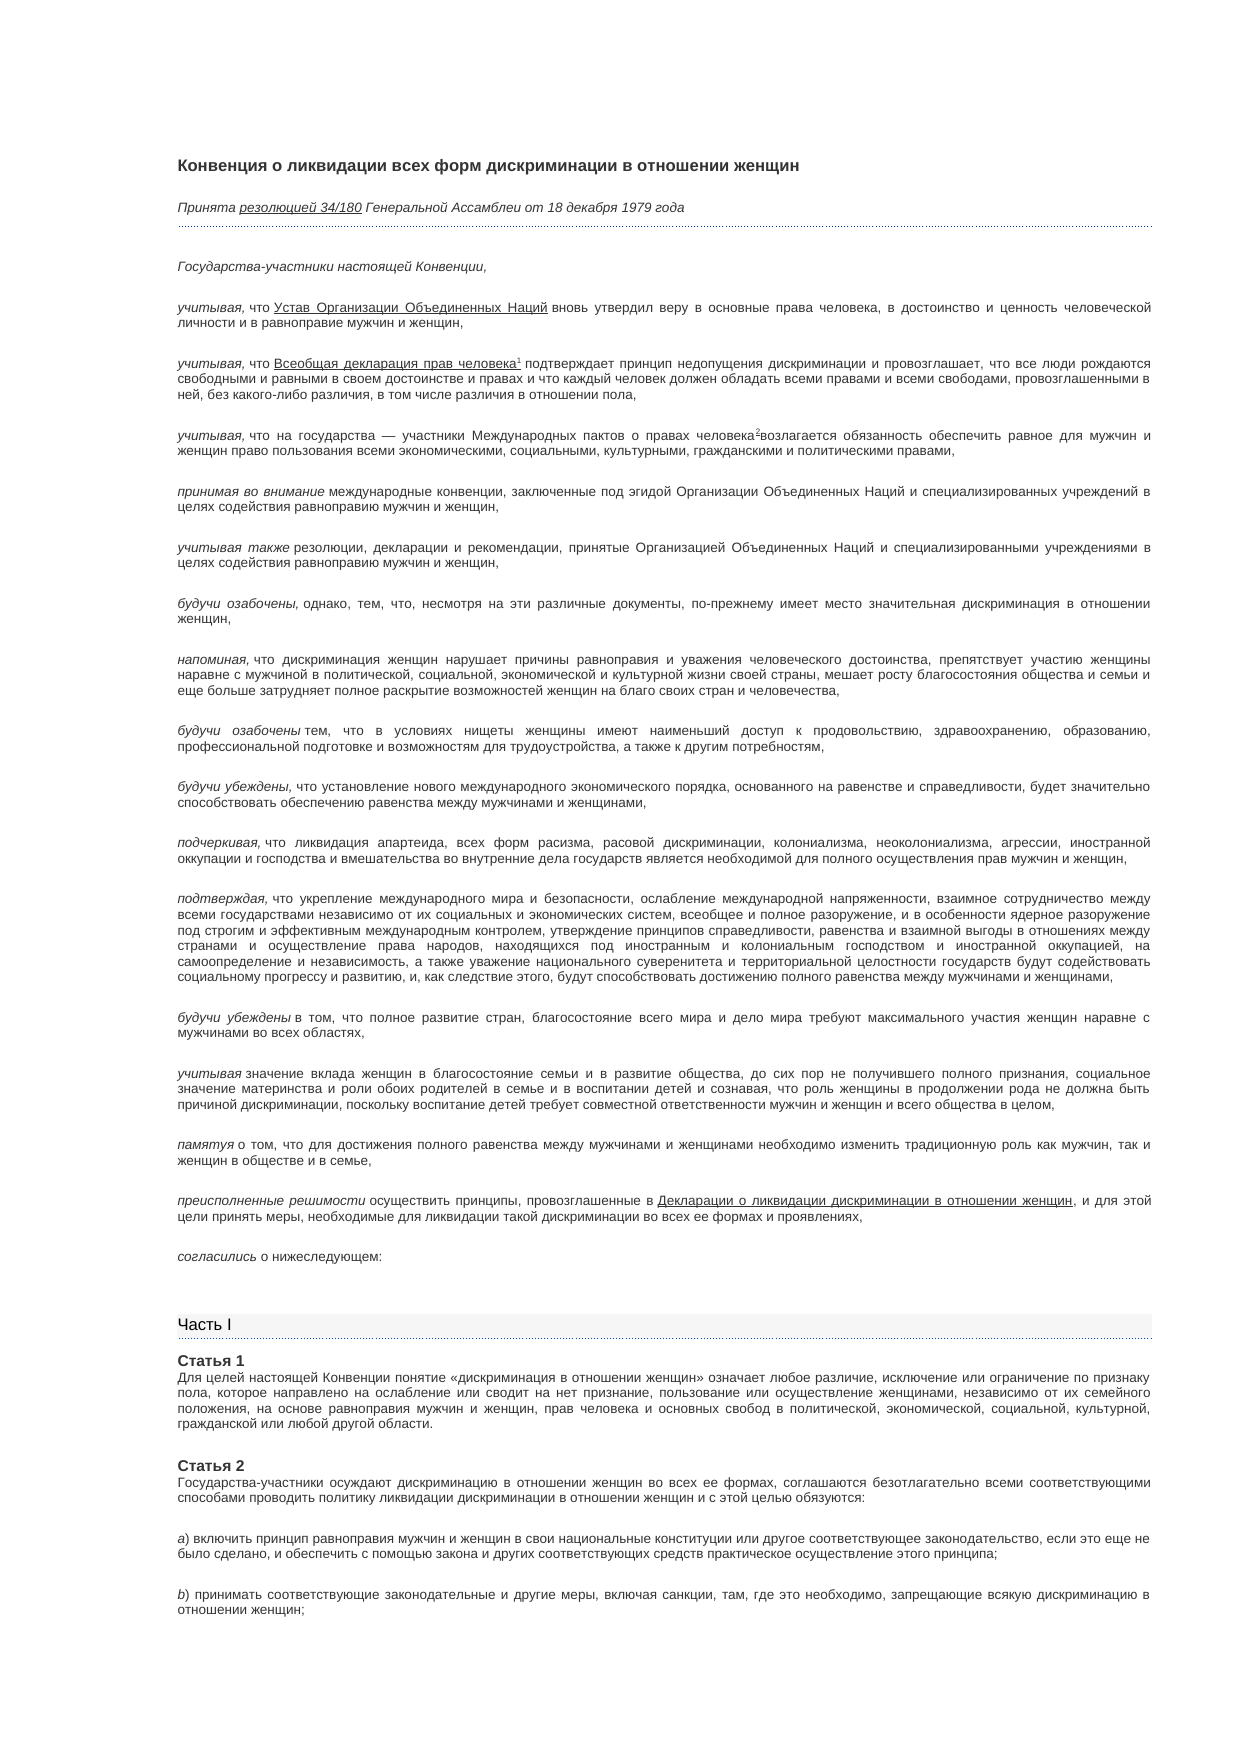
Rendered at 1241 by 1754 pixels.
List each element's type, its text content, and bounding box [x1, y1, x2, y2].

text Для целей настоящей Конвенции понятие «дискриминация в отношении женщин» означает любое различие, исключение или ограничение по признаку пола, которое направлено на ослабление или сводит на нет признание, пользование или осуществление женщинами, независимо от их семейного положения, на основе равноправия мужчин и женщин, прав человека и основных свобод в политической, экономической, социальной, культурной, гражданской или любой другой области. [177, 1369, 1152, 1431]
text будучи озабочены, однако, тем, что, несмотря на эти различные документы, по-прежнему имеет место значительная дискриминация в отношении женщин, [177, 595, 1152, 626]
text учитывая также резолюции, декларации и рекомендации, принятые Организацией Объединенных Наций и специализированными учреждениями в целях содействия равноправию мужчин и женщин, [177, 539, 1152, 570]
text учитывая значение вклада женщин в благосостояние семьи и в развитие общества, до сих пор не получившего полного признания, социальное значение материнства и роли обоих родителей в семье и в воспитании детей и сознавая, что роль женщины в продолжении рода не должна быть причиной дискриминации, поскольку воспитание детей требует совместной ответственности мужчин и женщин и всего общества в целом, [177, 1065, 1152, 1112]
text будучи озабочены тем, что в условиях нищеты женщины имеют наименьший доступ к продовольствию, здравоохранению, образованию, профессиональной подготовке и возможностям для трудоустройства, а также к другим потребностям, [177, 723, 1152, 754]
text памятуя о том, что для достижения полного равенства между мужчинами и женщинами необходимо изменить традиционную роль как мужчин, так и женщин в обществе и в семье, [177, 1137, 1152, 1168]
text Часть I [177, 1314, 1152, 1339]
text Статья 2 [177, 1456, 1152, 1474]
text Статья 1 [177, 1351, 1152, 1369]
text подтверждая, что укрепление международного мира и безопасности, ослабление международной напряженности, взаимное сотрудничество между всеми государствами независимо от их социальных и экономических систем, всеобщее и полное разоружение, и в особенности ядерное разоружение под строгим и эффективным международным контролем, утверждение принципов справедливости, равенства и взаимной выгоды в отношениях между странами и осуществление права народов, находящихся под иностранным и колониальным господством и иностранной оккупацией, на самоопределение и независимость, а также уважение национального суверенитета и территориальной целостности государств будут содействовать социальному прогрессу и развитию, и, как следствие этого, будут способствовать достижению полного равенства между мужчинами и женщинами, [177, 891, 1152, 984]
text Государства-участники настоящей Конвенции, [177, 259, 1152, 275]
text учитывая, что Всеобщая декларация прав человека1 подтверждает принцип недопущения дискриминации и провозглашает, что все люди рождаются свободными и равными в своем достоинстве и правах и что каждый человек должен обладать всеми правами и всеми свободами, провозглашенными в ней, без какого-либо различия, в том числе различия в отношении пола, [177, 356, 1152, 402]
text b) принимать соответствующие законодательные и другие меры, включая санкции, там, где это необходимо, запрещающие всякую дискриминацию в отношении женщин; [177, 1587, 1152, 1618]
text Конвенция о ликвидации всех форм дискриминации в отношении женщин [177, 156, 1152, 175]
text будучи убеждены в том, что полное развитие стран, благосостояние всего мира и дело мира требуют максимального участия женщин наравне с мужчинами во всех областях, [177, 1009, 1152, 1040]
text напоминая, что дискриминация женщин нарушает причины равноправия и уважения человеческого достоинства, препятствует участию женщины наравне с мужчиной в политической, социальной, экономической и культурной жизни своей страны, мешает росту благосостояния общества и семьи и еще больше затрудняет полное раскрытие возможностей женщин на благо своих стран и человечества, [177, 651, 1152, 698]
text а) включить принцип равноправия мужчин и женщин в свои национальные конституции или другое соответствующее законодательство, если это еще не было сделано, и обеспечить с помощью закона и других соответствующих средств практическое осуществление этого принципа; [177, 1531, 1152, 1562]
text Принята резолюцией 34/180 Генеральной Ассамблеи от 18 декабря 1979 года [177, 200, 1152, 227]
text согласились о нижеследующем: [177, 1249, 1152, 1264]
text будучи убеждены, что установление нового международного экономического порядка, основанного на равенстве и справедливости, будет значительно способствовать обеспечению равенства между мужчинами и женщинами, [177, 779, 1152, 810]
text учитывая, что на государства — участники Международных пактов о правах человека2возлагается обязанность обеспечить равное для мужчин и женщин право пользования всеми экономическими, социальными, культурными, гражданскими и политическими правами, [177, 427, 1152, 458]
text преисполненные решимости осуществить принципы, провозглашенные в Декларации о ликвидации дискриминации в отношении женщин, и для этой цели принять меры, необходимые для ликвидации такой дискриминации во всех ее формах и проявлениях, [177, 1193, 1152, 1224]
text принимая во внимание международные конвенции, заключенные под эгидой Организации Объединенных Наций и специализированных учреждений в целях содействия равноправию мужчин и женщин, [177, 483, 1152, 514]
text подчеркивая, что ликвидация апартеида, всех форм расизма, расовой дискриминации, колониализма, неоколониализма, агрессии, иностранной оккупации и господства и вмешательства во внутренние дела государств является необходимой для полного осуществления прав мужчин и женщин, [177, 835, 1152, 866]
text учитывая, что Устав Организации Объединенных Наций вновь утвердил веру в основные права человека, в достоинство и ценность человеческой личности и в равноправие мужчин и женщин, [177, 300, 1152, 331]
text Государства-участники осуждают дискриминацию в отношении женщин во всех ее формах, соглашаются безотлагательно всеми соответствующими способами проводить политику ликвидации дискриминации в отношении женщин и с этой целью обязуются: [177, 1474, 1152, 1506]
